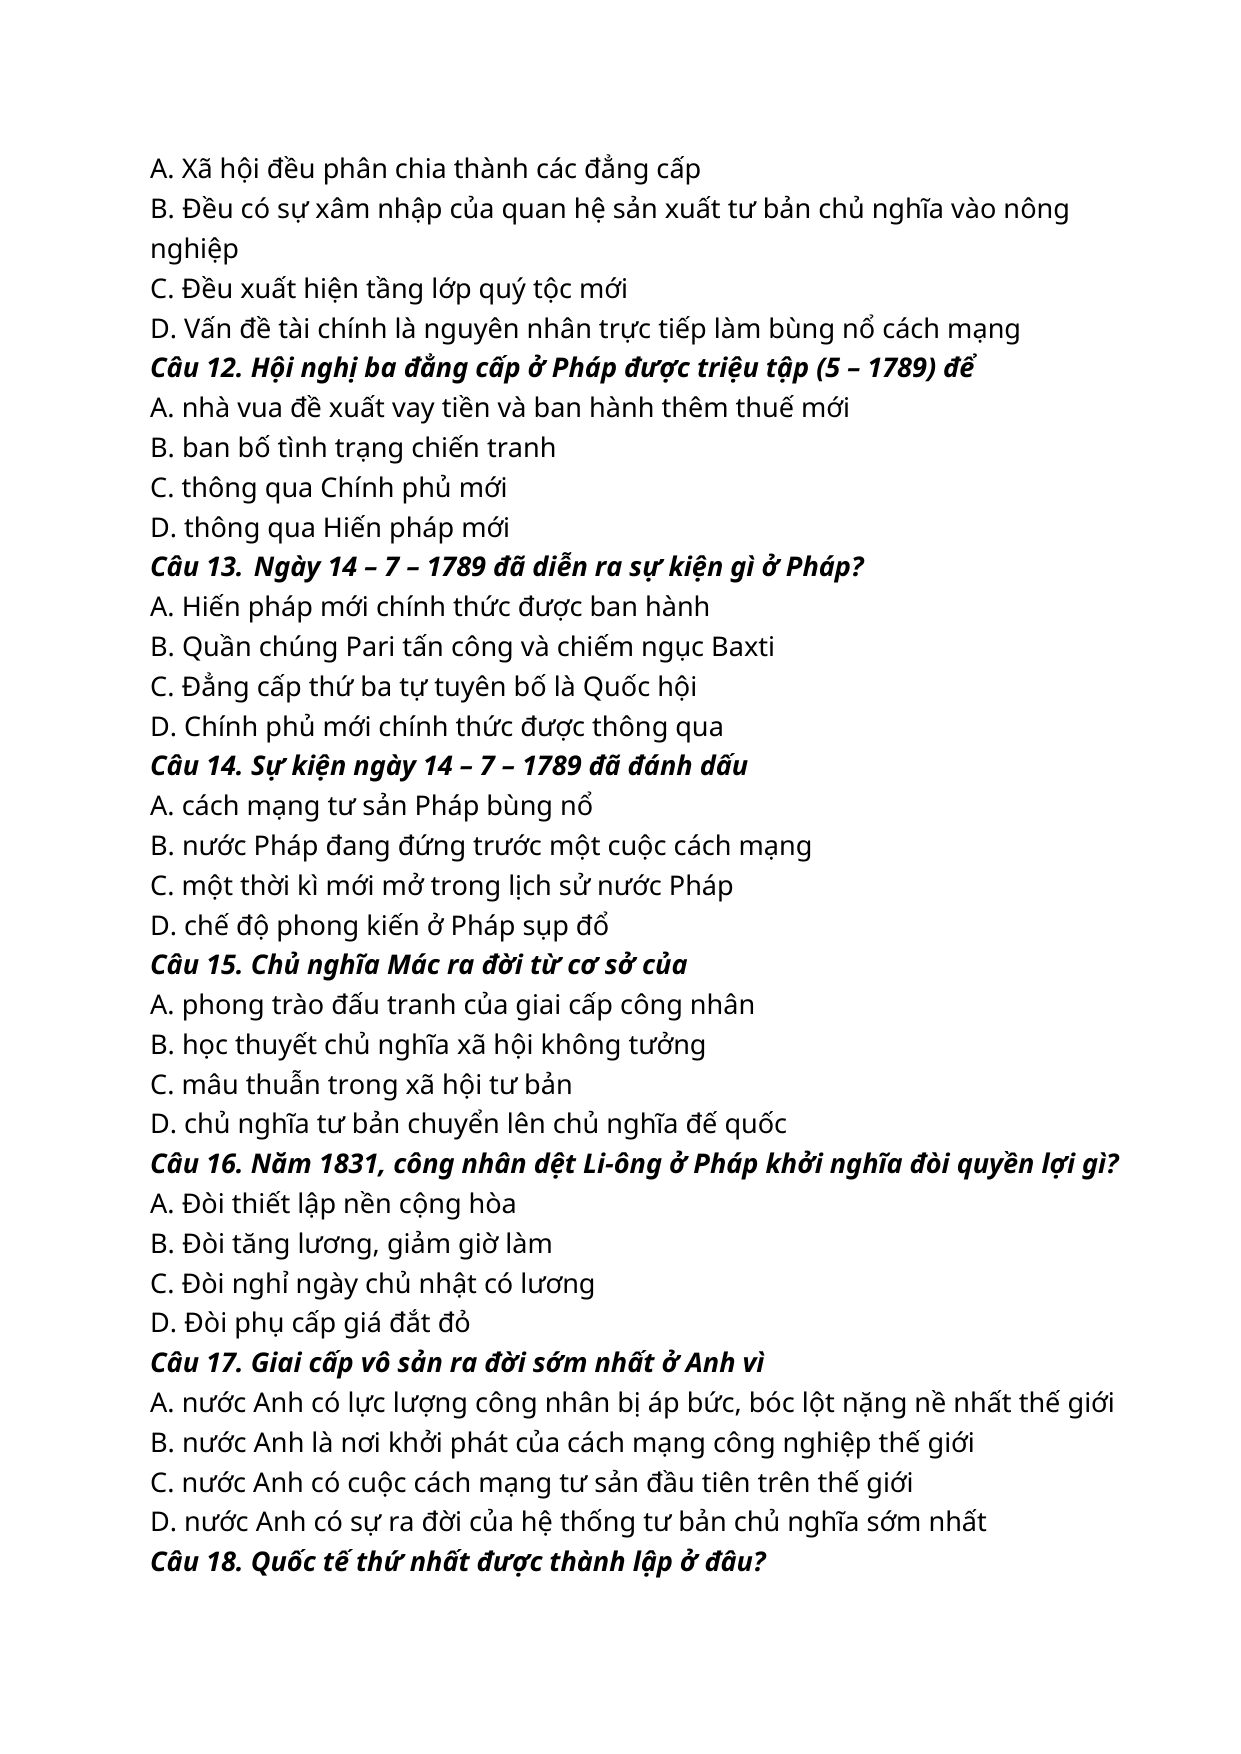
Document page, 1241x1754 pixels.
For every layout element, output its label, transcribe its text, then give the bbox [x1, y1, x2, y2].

text D. Chính phủ mới chính thức được thông qua [150, 707, 1167, 744]
text Câu 13. Ngày 14 – 7 – 1789 đã diễn ra sự kiện gì ở Pháp? [150, 548, 1167, 585]
text D. nước Anh có sự ra đời của hệ thống tư bản chủ nghĩa sớm nhất [150, 1503, 1167, 1540]
text Câu 17. Giai cấp vô sản ra đời sớm nhất ở Anh vì [150, 1344, 1167, 1381]
text B. ban bố tình trạng chiến tranh [150, 428, 1167, 465]
text D. Vấn đề tài chính là nguyên nhân trực tiếp làm bùng nổ cách mạng [150, 309, 1167, 346]
text Câu 16. Năm 1831, công nhân dệt Li-ông ở Pháp khởi nghĩa đòi quyền lợi gì? [150, 1145, 1167, 1182]
text Câu 14. Sự kiện ngày 14 – 7 – 1789 đã đánh dấu [150, 747, 1167, 784]
text D. Đòi phụ cấp giá đắt đỏ [150, 1304, 1167, 1341]
text B. Đòi tăng lương, giảm giờ làm [150, 1224, 1167, 1261]
text Câu 12. Hội nghị ba đẳng cấp ở Pháp được triệu tập (5 – 1789) để [150, 349, 1167, 386]
text C. Đòi nghỉ ngày chủ nhật có lương [150, 1264, 1167, 1301]
text D. chủ nghĩa tư bản chuyển lên chủ nghĩa đế quốc [150, 1105, 1167, 1142]
text A. Xã hội đều phân chia thành các đẳng cấp [150, 150, 1167, 187]
text B. nước Pháp đang đứng trước một cuộc cách mạng [150, 826, 1167, 863]
text D. chế độ phong kiến ở Pháp sụp đổ [150, 906, 1167, 943]
text C. thông qua Chính phủ mới [150, 468, 1167, 505]
text B. nước Anh là nơi khởi phát của cách mạng công nghiệp thế giới [150, 1423, 1167, 1460]
text C. Đẳng cấp thứ ba tự tuyên bố là Quốc hội [150, 667, 1167, 704]
text B. Đều có sự xâm nhập của quan hệ sản xuất tư bản chủ nghĩa vào nông nghiệp [150, 190, 1167, 266]
text B. học thuyết chủ nghĩa xã hội không tưởng [150, 1025, 1167, 1062]
text Câu 15. Chủ nghĩa Mác ra đời từ cơ sở của [150, 946, 1167, 983]
text C. nước Anh có cuộc cách mạng tư sản đầu tiên trên thế giới [150, 1463, 1167, 1500]
text C. một thời kì mới mở trong lịch sử nước Pháp [150, 866, 1167, 903]
text A. nhà vua đề xuất vay tiền và ban hành thêm thuế mới [150, 389, 1167, 426]
text C. Đều xuất hiện tầng lớp quý tộc mới [150, 269, 1167, 306]
text A. cách mạng tư sản Pháp bùng nổ [150, 787, 1167, 823]
text B. Quần chúng Pari tấn công và chiếm ngục Baxti [150, 627, 1167, 664]
text A. phong trào đấu tranh của giai cấp công nhân [150, 986, 1167, 1022]
text Câu 18. Quốc tế thứ nhất được thành lập ở đâu? [150, 1543, 1167, 1579]
text C. mâu thuẫn trong xã hội tư bản [150, 1065, 1167, 1102]
text A. Đòi thiết lập nền cộng hòa [150, 1184, 1167, 1221]
text D. thông qua Hiến pháp mới [150, 508, 1167, 545]
text A. nước Anh có lực lượng công nhân bị áp bức, bóc lột nặng nề nhất thế giới [150, 1383, 1167, 1420]
text A. Hiến pháp mới chính thức được ban hành [150, 588, 1167, 624]
